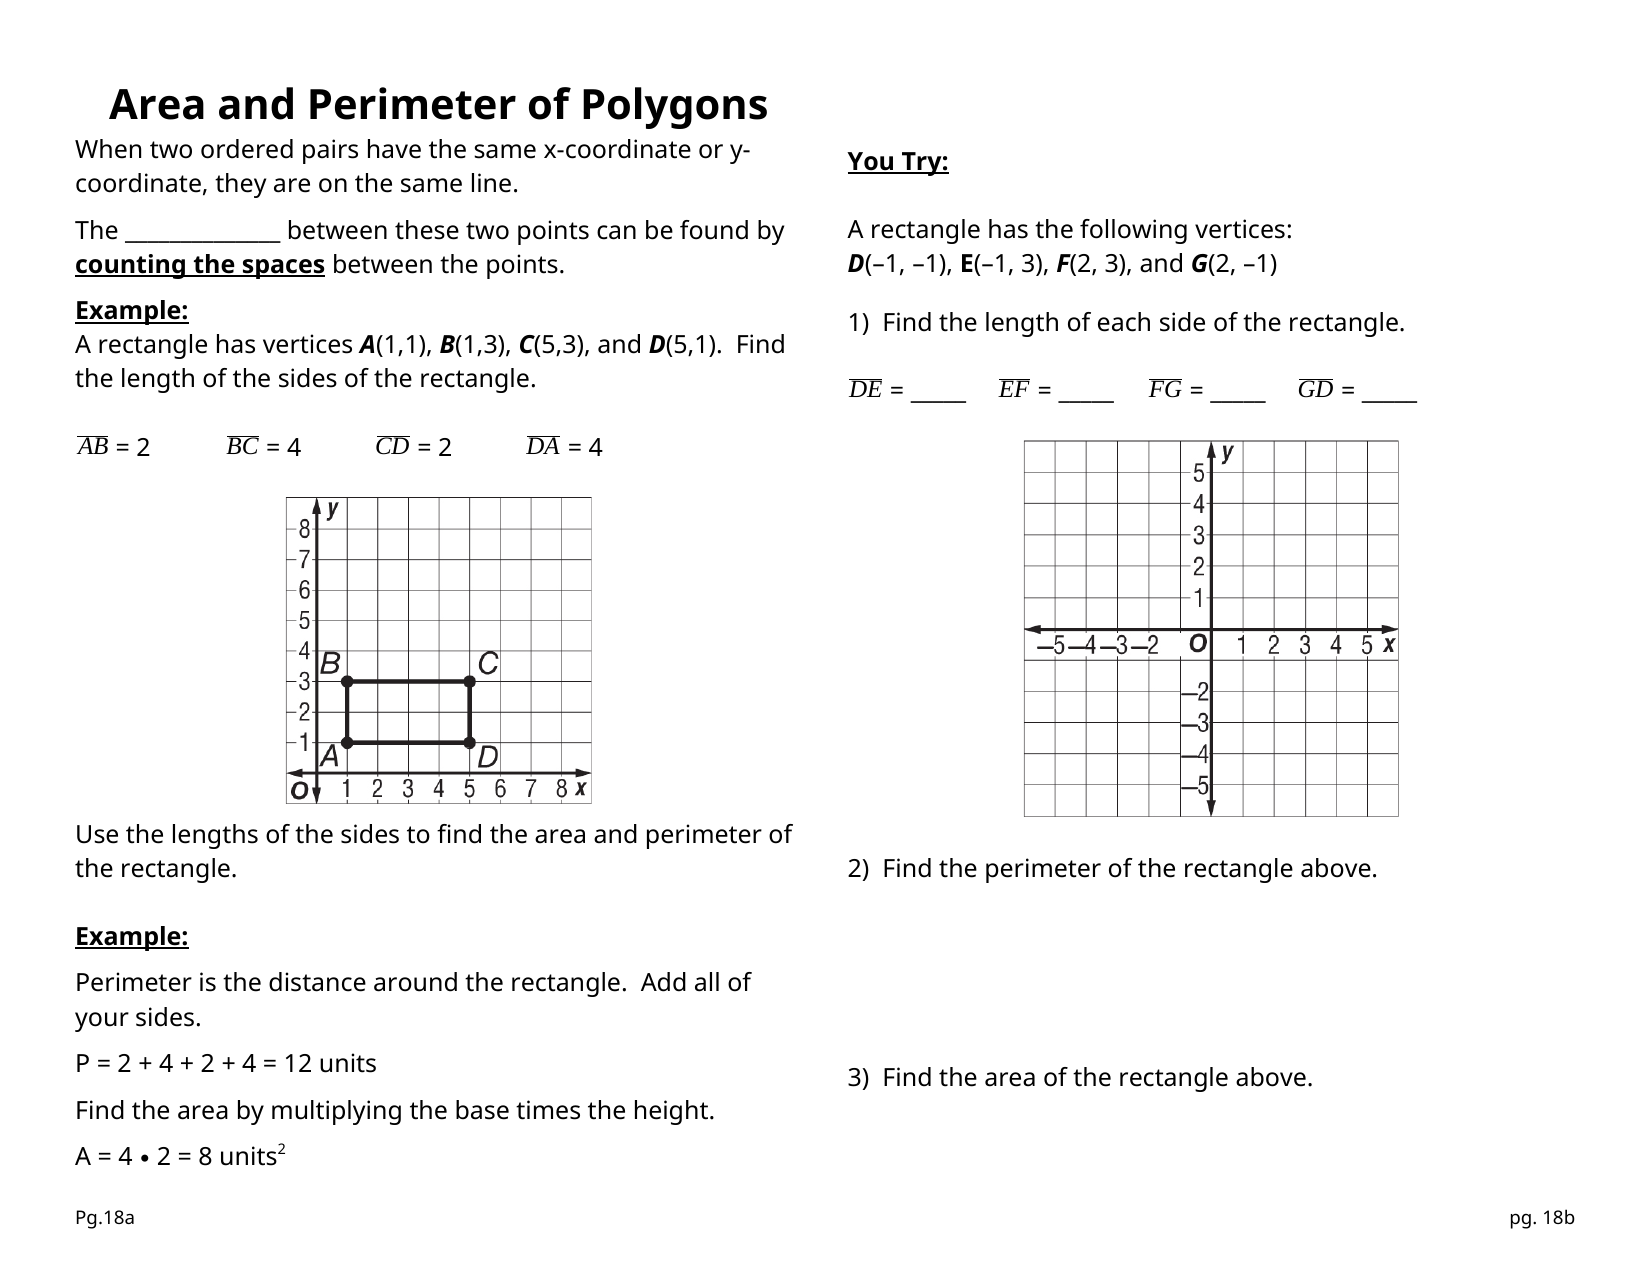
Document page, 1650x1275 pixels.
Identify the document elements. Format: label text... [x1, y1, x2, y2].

text D(–1, –1), E(–1, 3), F(2, 3), and G(2, –1) [847, 245, 1575, 279]
text Use the lengths of the sides to find the area and perimeter of the rectangle. [75, 816, 802, 884]
picture [285, 497, 592, 804]
text A rectangle has vertices A(1,1), B(1,3), C(5,3), and D(5,1). Find the length of the sides of the rectangle. [75, 327, 802, 395]
text = 2 = 4 = 2 = 4 [75, 429, 802, 463]
text = _____ = _____ = _____ = _____ [847, 372, 1575, 407]
text Area and Perimeter of Polygons [75, 75, 802, 132]
text Example: [75, 918, 802, 953]
text 2) Find the perimeter of the rectangle above. [847, 850, 1575, 884]
text When two ordered pairs have the same x-coordinate or y-coordinate, they are on the same line. [75, 132, 802, 200]
text A = 4 • 2 = 8 units2 [75, 1139, 802, 1173]
text 3) Find the area of the rectangle above. [847, 1059, 1575, 1093]
text P = 2 + 4 + 2 + 4 = 12 units [75, 1046, 802, 1080]
picture [1023, 440, 1399, 817]
text A rectangle has the following vertices: [847, 211, 1575, 245]
text Perimeter is the distance around the rectangle. Add all of your sides. [75, 965, 802, 1033]
text You Try: [847, 143, 1575, 177]
text Example: [75, 293, 802, 327]
text Find the area by multiplying the base times the height. [75, 1092, 802, 1126]
text 1) Find the length of each side of the rectangle. [847, 304, 1575, 338]
text The ______________ between these two points can be found by counting the spaces between the points. [75, 212, 802, 281]
